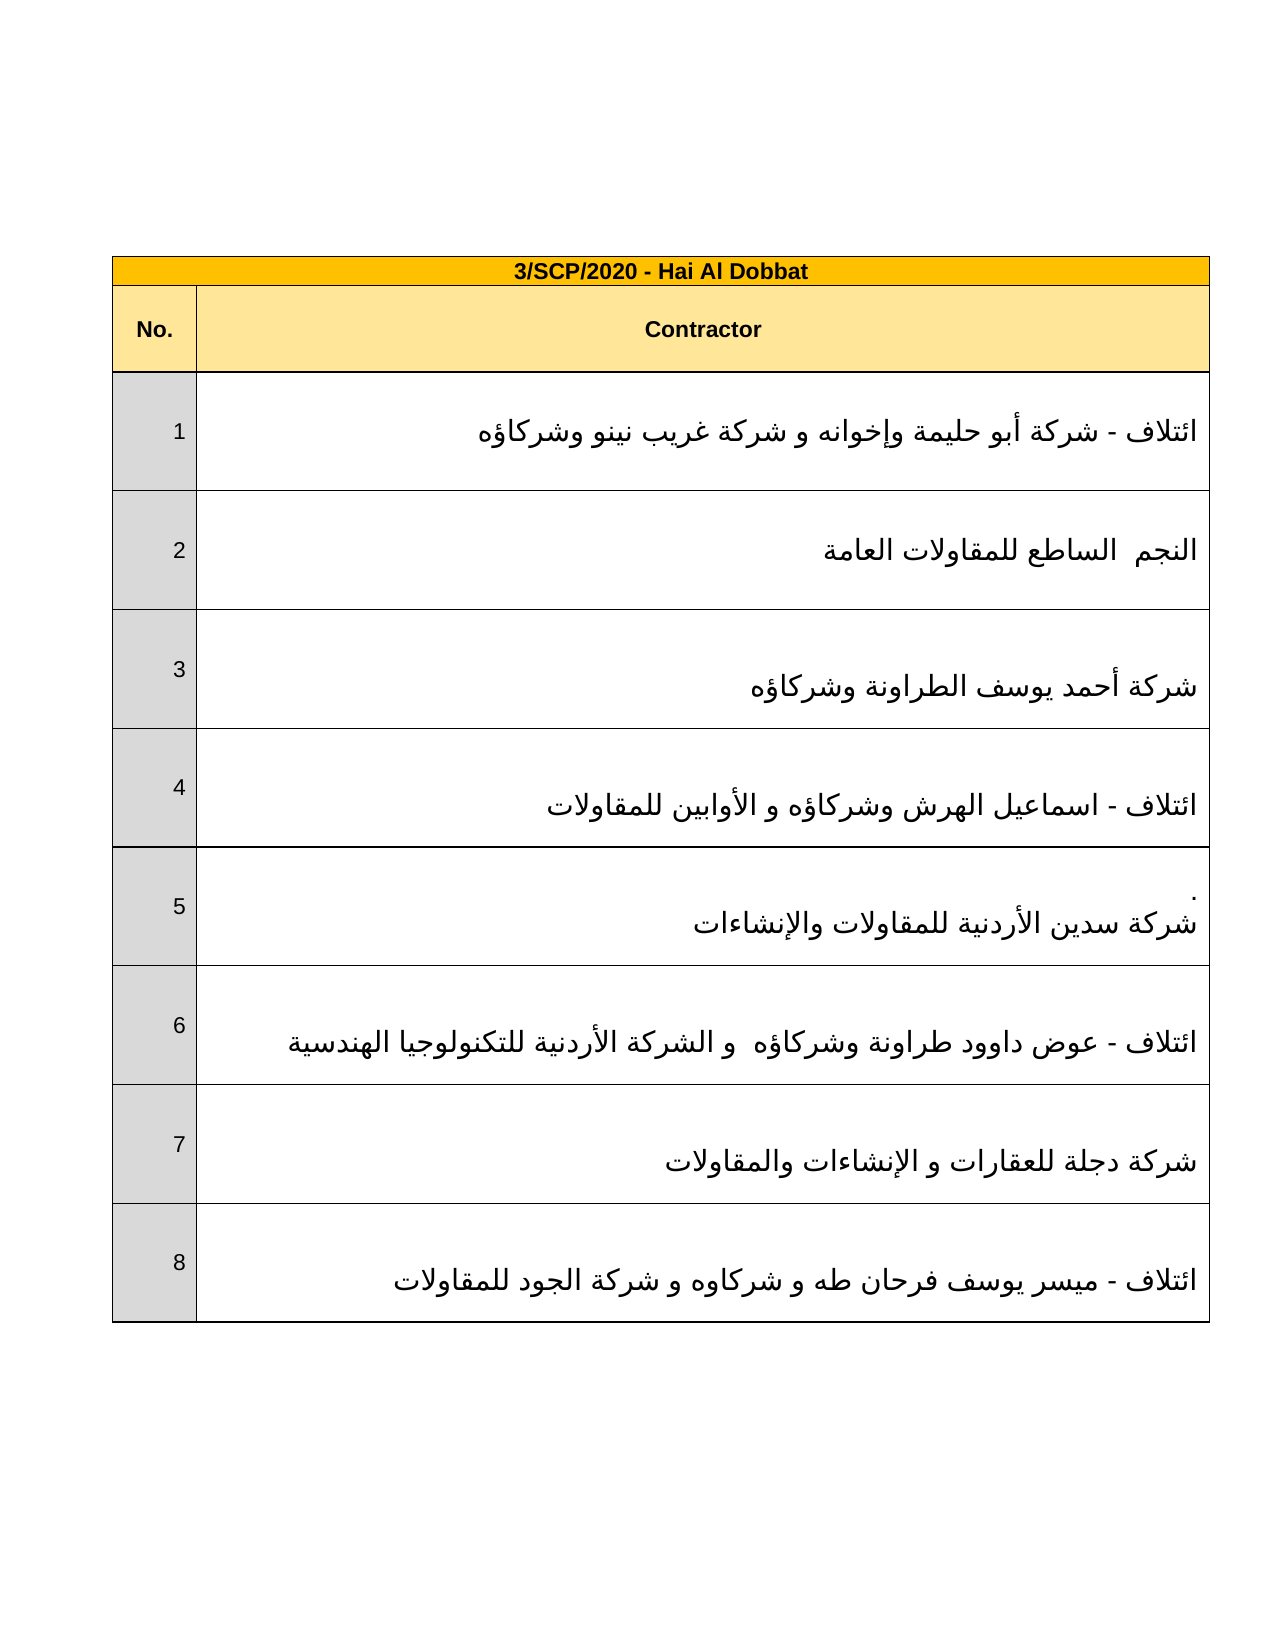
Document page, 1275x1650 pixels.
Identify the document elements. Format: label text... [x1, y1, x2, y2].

table_cell . شركة سدين الأردنية للمقاولات والإنشاءات [197, 848, 1209, 965]
table_header 3/SCP/2020 - Hai Al Dobbat [113, 257, 1209, 285]
table_cell Contractor [197, 286, 1209, 371]
table_cell 3 [113, 610, 196, 728]
table_cell 6 [113, 966, 196, 1084]
table_cell ائتلاف - عوض داوود طراونة وشركاؤه و الشركة الأردنية للتكنولوجيا الهندسية [197, 966, 1209, 1084]
table_cell ائتلاف - شركة أبو حليمة وإخوانه و شركة غريب نينو وشركاؤه [197, 373, 1209, 490]
table_cell 5 [113, 848, 196, 965]
table_cell ائتلاف - اسماعيل الهرش وشركاؤه و الأوابين للمقاولات [197, 729, 1209, 846]
table_cell النجم الساطع للمقاولات العامة [197, 491, 1209, 609]
table_cell شركة دجلة للعقارات و الإنشاءات والمقاولات [197, 1085, 1209, 1203]
table_cell No. [113, 286, 196, 371]
table_cell 4 [113, 729, 196, 846]
table_cell 7 [113, 1085, 196, 1203]
table_cell شركة أحمد يوسف الطراونة وشركاؤه [197, 610, 1209, 728]
table_cell ائتلاف - ميسر يوسف فرحان طه و شركاوه و شركة الجود للمقاولات [197, 1204, 1209, 1321]
table_cell 2 [113, 491, 196, 609]
table_cell 1 [113, 373, 196, 490]
table_cell 8 [113, 1204, 196, 1321]
